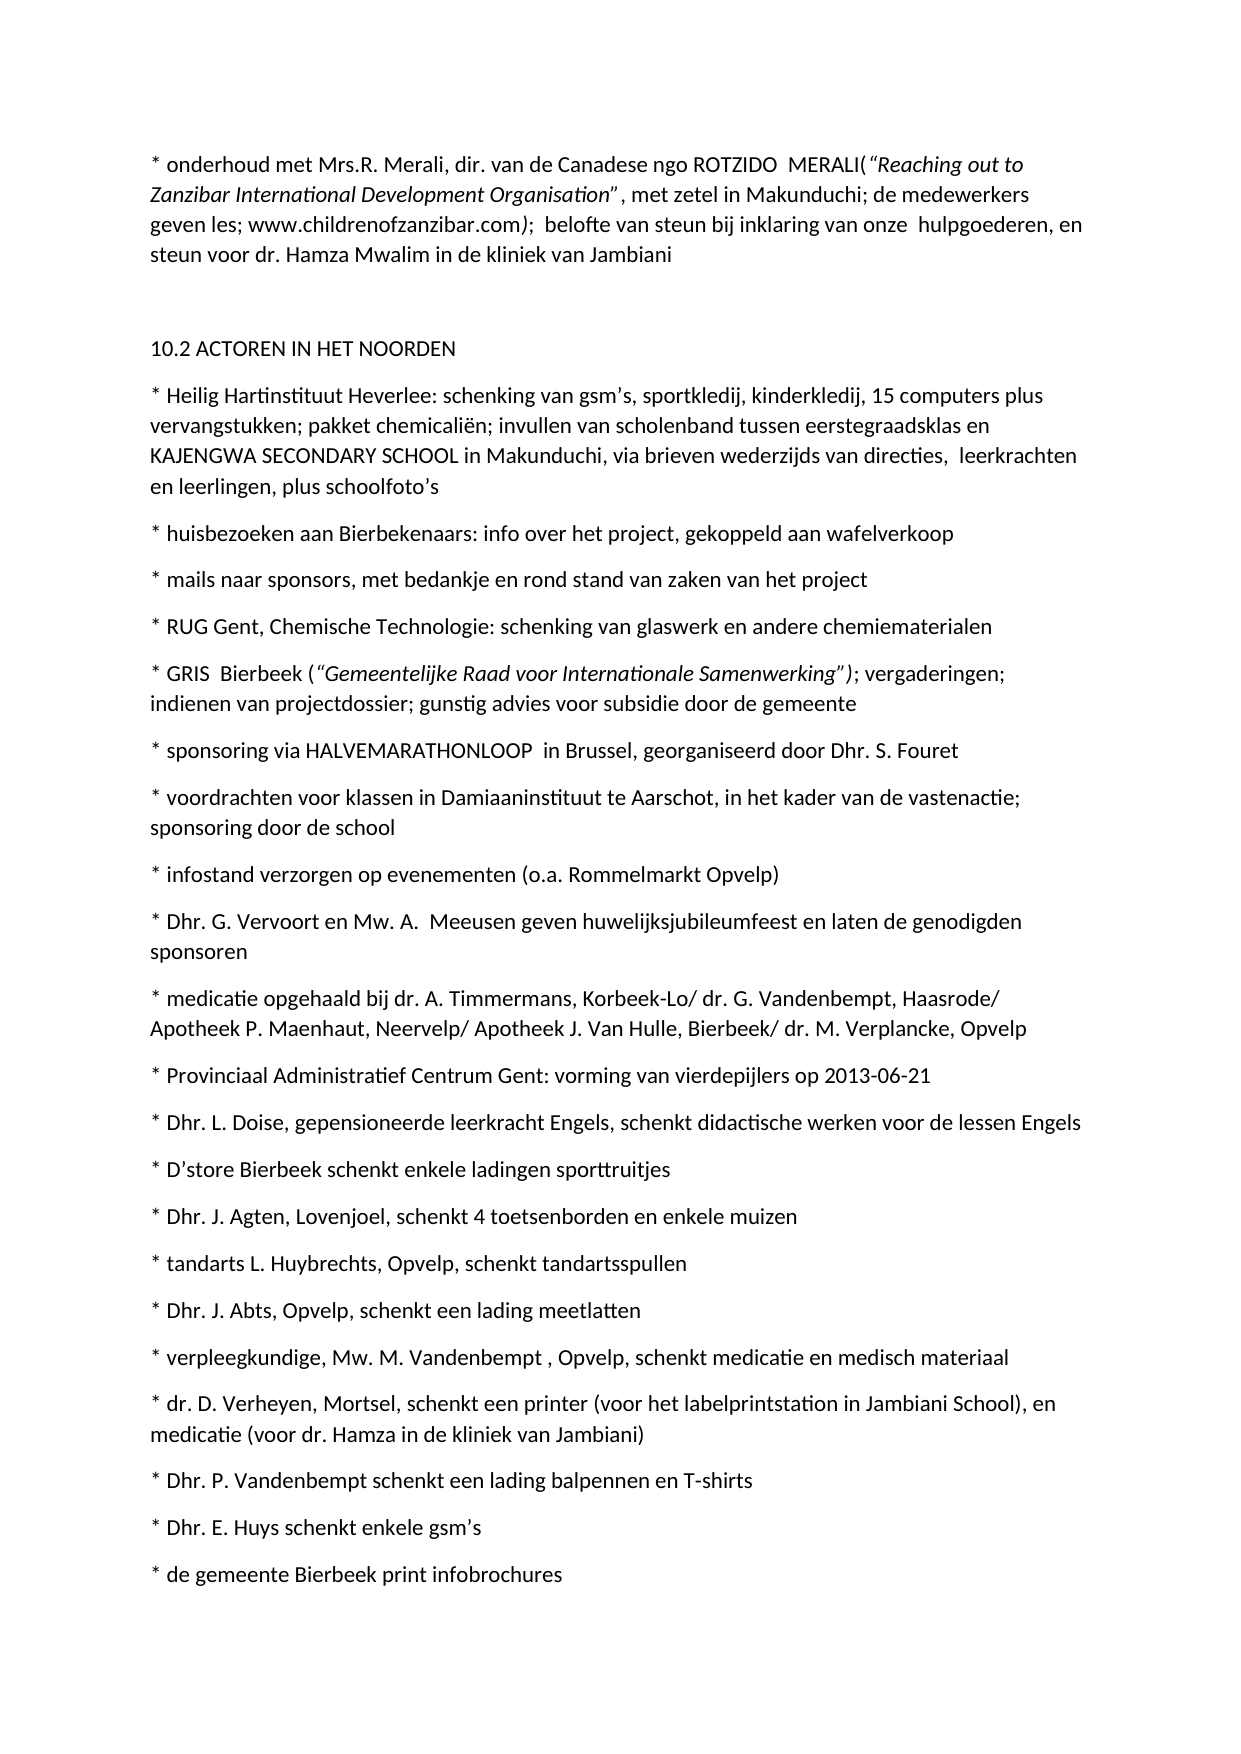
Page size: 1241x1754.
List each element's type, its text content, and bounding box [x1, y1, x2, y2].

text * onderhoud met Mrs.R. Merali, dir. van de Canadese ngo ROTZIDO MERALI(“Reaching out to Zanzibar International Development Organisation”, met zetel in Makunduchi; de medewerkers geven les; www.childrenofzanzibar.com); belofte van steun bij inklaring van onze hulpgoederen, en steun voor dr. Hamza Mwalim in de kliniek van Jambiani [150, 150, 1090, 269]
text * sponsoring via HALVEMARATHONLOOP in Brussel, georganiseerd door Dhr. S. Fouret [150, 736, 1090, 764]
text * Dhr. G. Vervoort en Mw. A. Meeusen geven huwelijksjubileumfeest en laten de genodigden sponsoren [150, 907, 1090, 966]
text * Dhr. P. Vandenbempt schenkt een lading balpennen en T-shirts [150, 1467, 1090, 1495]
text * Heilig Hartinstituut Heverlee: schenking van gsm’s, sportkledij, kinderkledij, 15 computers plus vervangstukken; pakket chemicaliën; invullen van scholenband tussen eerstegraadsklas en KAJENGWA SECONDARY SCHOOL in Makunduchi, via brieven wederzijds van directies, leerkrachten en leerlingen, plus schoolfoto’s [150, 381, 1090, 500]
text * tandarts L. Huybrechts, Opvelp, schenkt tandartsspullen [150, 1249, 1090, 1277]
text * Dhr. E. Huys schenkt enkele gsm’s [150, 1513, 1090, 1542]
text * infostand verzorgen op evenementen (o.a. Rommelmarkt Opvelp) [150, 860, 1090, 888]
text * Dhr. L. Doise, gepensioneerde leerkracht Engels, schenkt didactische werken voor de lessen Engels [150, 1108, 1090, 1136]
text * Dhr. J. Abts, Opvelp, schenkt een lading meetlatten [150, 1296, 1090, 1324]
text * verpleegkundige, Mw. M. Vandenbempt , Opvelp, schenkt medicatie en medisch materiaal [150, 1343, 1090, 1371]
text * Dhr. J. Agten, Lovenjoel, schenkt 4 toetsenborden en enkele muizen [150, 1202, 1090, 1230]
text 10.2 ACTOREN IN HET NOORDEN [150, 334, 1090, 362]
text * de gemeente Bierbeek print infobrochures [150, 1560, 1090, 1588]
text * voordrachten voor klassen in Damiaaninstituut te Aarschot, in het kader van de vastenactie; sponsoring door de school [150, 783, 1090, 842]
text * Provinciaal Administratief Centrum Gent: vorming van vierdepijlers op 2013-06-21 [150, 1061, 1090, 1089]
text * dr. D. Verheyen, Mortsel, schenkt een printer (voor het labelprintstation in Jambiani School), en medicatie (voor dr. Hamza in de kliniek van Jambiani) [150, 1389, 1090, 1448]
text * RUG Gent, Chemische Technologie: schenking van glaswerk en andere chemiematerialen [150, 612, 1090, 641]
text * D’store Bierbeek schenkt enkele ladingen sporttruitjes [150, 1155, 1090, 1183]
text * medicatie opgehaald bij dr. A. Timmermans, Korbeek-Lo/ dr. G. Vandenbempt, Haasrode/ Apotheek P. Maenhaut, Neervelp/ Apotheek J. Van Hulle, Bierbeek/ dr. M. Verplancke, Opvelp [150, 984, 1090, 1043]
text * GRIS Bierbeek (“Gemeentelijke Raad voor Internationale Samenwerking”); vergaderingen; indienen van projectdossier; gunstig advies voor subsidie door de gemeente [150, 659, 1090, 718]
text * huisbezoeken aan Bierbekenaars: info over het project, gekoppeld aan wafelverkoop [150, 519, 1090, 547]
text * mails naar sponsors, met bedankje en rond stand van zaken van het project [150, 566, 1090, 594]
